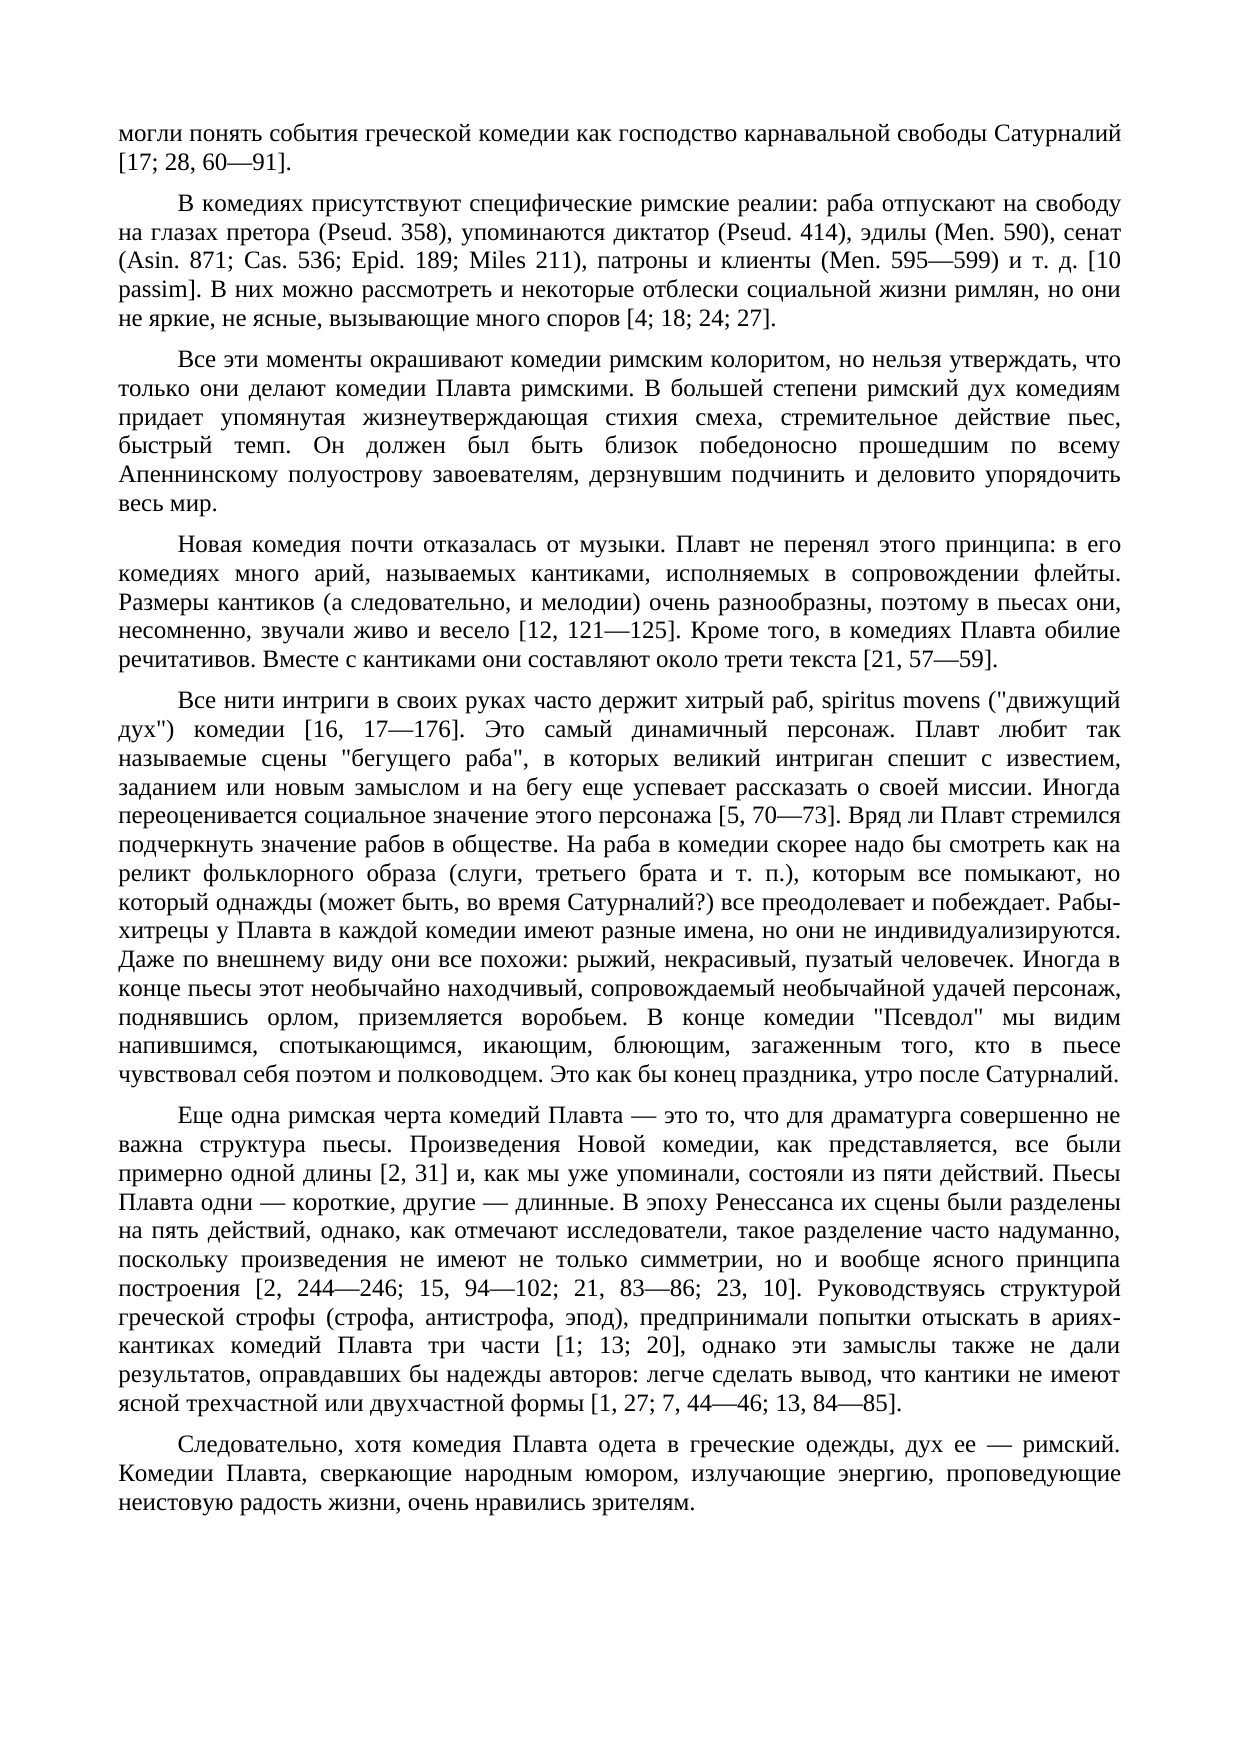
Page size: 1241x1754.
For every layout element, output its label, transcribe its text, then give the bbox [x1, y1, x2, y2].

text В комедиях присутствуют специфические римские реалии: раба отпускают на свободу на глазах претора (Pseud. 358), упоминаются диктатор (Pseud. 414), эдилы (Men. 590), сенат (Asin. 871; Cas. 536; Epid. 189; Miles 211), патроны и клиенты (Men. 595—599) и т. д. [10 passim]. В них можно рассмотреть и некоторые отблески социальной жизни римлян, но они не яркие, не ясные, вызывающие много споров [4; 18; 24; 27]. [118, 188, 1122, 332]
text Все эти моменты окрашивают комедии римским колоритом, но нельзя утверждать, что только они делают комедии Плавта римскими. В большей степени римский дух комедиям придает упомянутая жизнеутверждающая стихия смеха, стремительное действие пьес, быстрый темп. Он должен был быть близок победоносно прошедшим по всему Апеннинскому полуострову завоевателям, дерзнувшим подчинить и деловито упорядочить весь мир. [118, 344, 1122, 517]
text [118, 118, 1122, 176]
text Новая комедия почти отказалась от музыки. Плавт не перенял этого принципа: в его комедиях много арий, называемых кантиками, исполняемых в сопровождении флейты. Размеры кантиков (а следовательно, и мелодии) очень разнообразны, поэтому в пьесах они, несомненно, звучали живо и весело [12, 121—125]. Кроме того, в комедиях Плавта обилие речитативов. Вместе с кантиками они составляют около трети текста [21, 57—59]. [118, 529, 1122, 673]
text Все нити интриги в своих руках часто держит хитрый раб, spiritus movens ("движущий дух") комедии [16, 17—176]. Это самый динамичный персонаж. Плавт любит так называемые сцены "бегущего раба", в которых великий интриган спешит с известием, заданием или новым замыслом и на бегу еще успевает рассказать о своей миссии. Иногда переоценивается социальное значение этого персонажа [5, 70—73]. Вряд ли Плавт стремился подчеркнуть значение рабов в обществе. На раба в комедии скорее надо бы смотреть как на реликт фольклорного образа (слуги, третьего брата и т. п.), которым все помыкают, но который однажды (может быть, во время Сатурналий?) все преодолевает и побеждает. Рабы-хитрецы у Плавта в каждой комедии имеют разные имена, но они не индивидуализируются. Даже по внешнему виду они все похожи: рыжий, некрасивый, пузатый человечек. Иногда в конце пьесы этот необычайно находчивый, сопровождаемый необычайной удачей персонаж, поднявшись орлом, приземляется воробьем. В конце комедии "Псевдол" мы видим напившимся, спотыкающимся, икающим, блюющим, загаженным того, кто в пьесе чувствовал себя поэтом и полководцем. Это как бы конец праздника, утро после Сатурналий. [118, 686, 1122, 1088]
text Следовательно, хотя комедия Плавта одета в греческие одежды, дух ее — римский. Комедии Плавта, сверкающие народным юмором, излучающие энергию, проповедующие неистовую радость жизни, очень нравились зрителям. [118, 1429, 1122, 1516]
text Еще одна римская черта комедий Плавта — это то, что для драматурга совершенно не важна структура пьесы. Произведения Новой комедии, как представляется, все были примерно одной длины [2, 31] и, как мы уже упоминали, состояли из пяти действий. Пьесы Плавта одни — короткие, другие — длинные. В эпоху Ренессанса их сцены были разделены на пять действий, однако, как отмечают исследователи, такое разделение часто надуманно, поскольку произведения не имеют не только симметрии, но и вообще ясного принципа построения [2, 244—246; 15, 94—102; 21, 83—86; 23, 10]. Руководствуясь структурой греческой строфы (строфа, антистрофа, эпод), предпринимали попытки отыскать в ариях-кантиках комедий Плавта три части [1; 13; 20], однако эти замыслы также не дали результатов, оправдавших бы надежды авторов: легче сделать вывод, что кантики не имеют ясной трехчастной или двухчастной формы [1, 27; 7, 44—46; 13, 84—85]. [118, 1101, 1122, 1417]
